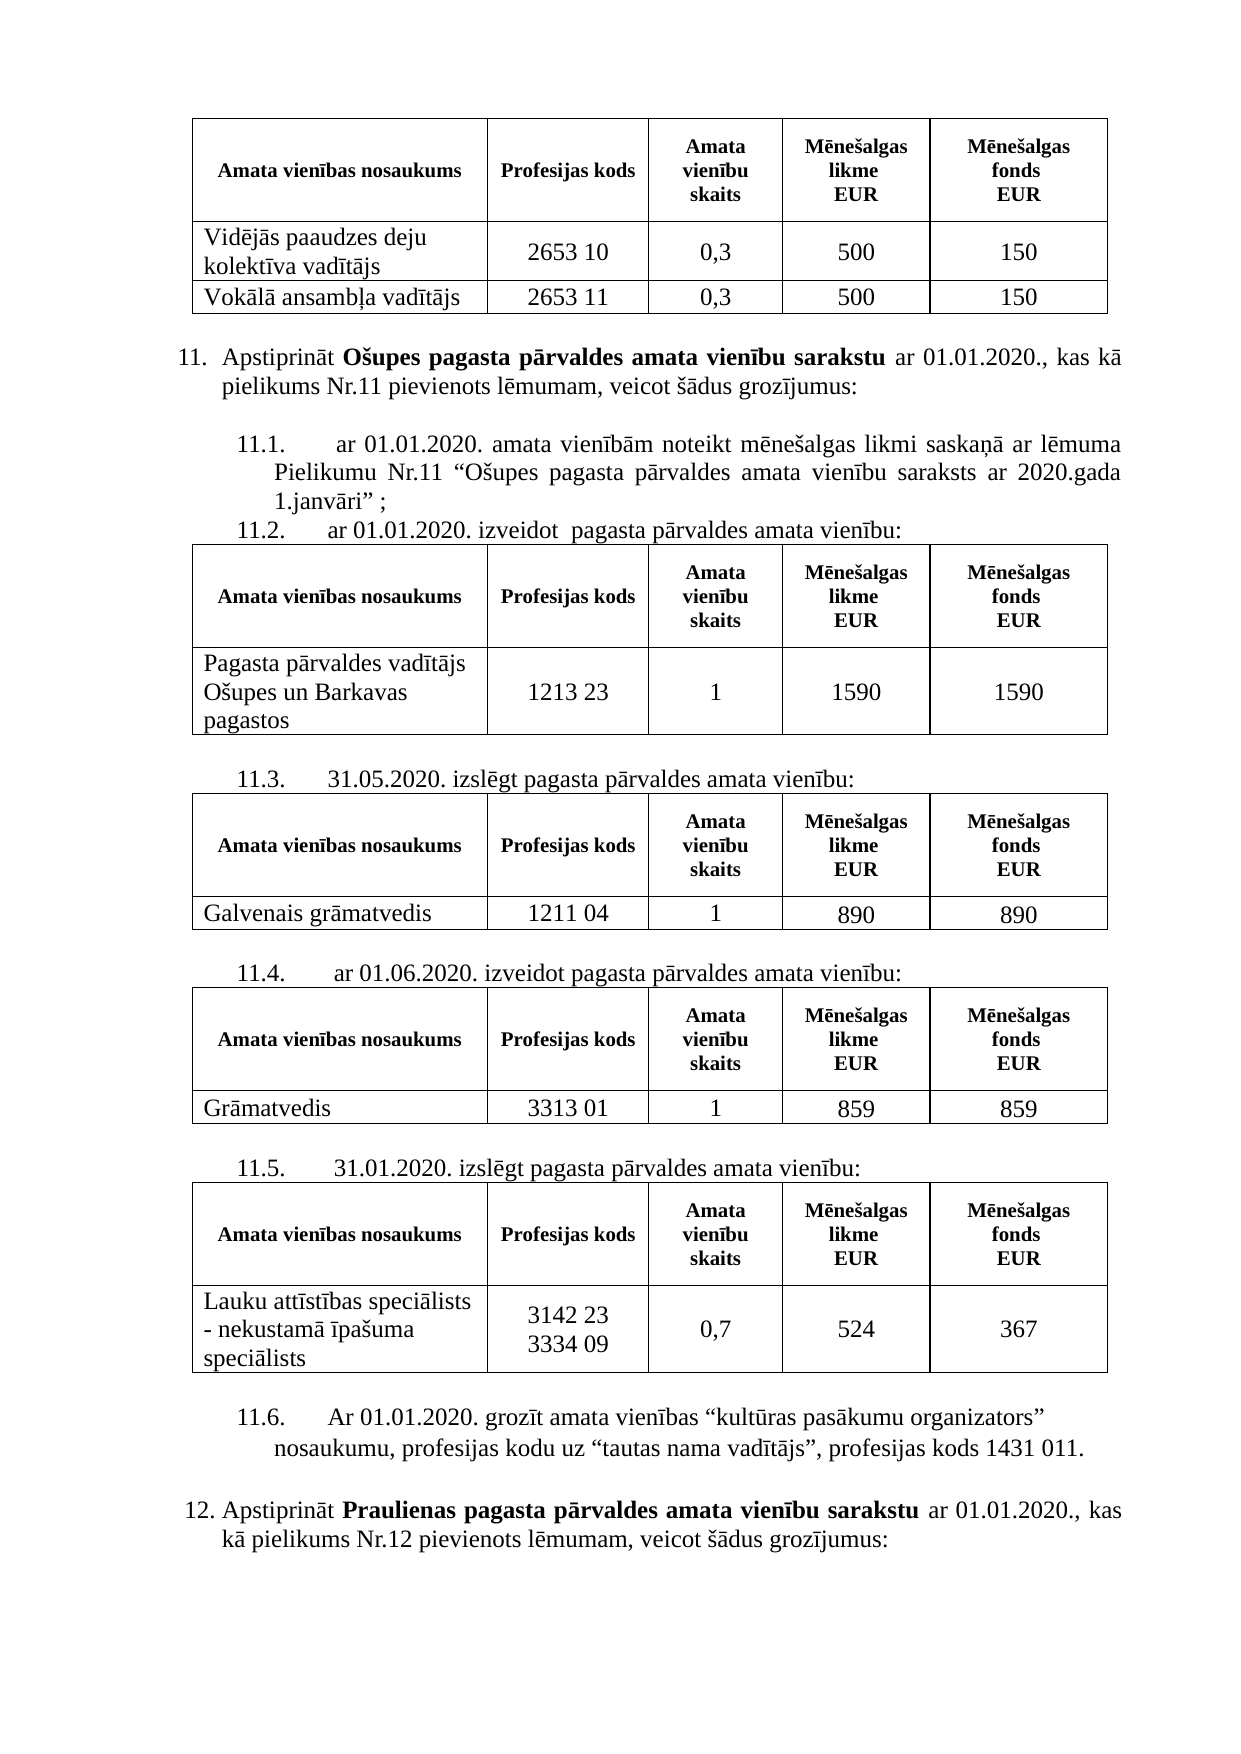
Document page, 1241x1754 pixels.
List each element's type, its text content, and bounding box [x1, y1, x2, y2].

table_header Profesijas kods [488, 1183, 648, 1285]
table_cell Galvenais grāmatvedis [193, 897, 487, 928]
list ar 01.01.2020. amata vienībām noteikt mēnešalgas likmi saskaņā ar lēmuma Pielikumu Nr.11 “Ošupes pagasta pārvaldes amata vienību saraksts ar 2020.gada 1.janvāri” ; [236, 429, 1122, 515]
table_header Profesijas kods [488, 988, 648, 1090]
table_cell Vidējās paaudzes deju kolektīva vadītājs [193, 222, 487, 280]
table_header Mēnešalgas fonds EUR [931, 988, 1107, 1090]
table_cell 890 [783, 897, 929, 928]
table_cell 1213 23 [488, 648, 648, 734]
table_cell 1 [649, 1091, 782, 1123]
list Apstiprināt Praulienas pagasta pārvaldes amata vienību sarakstu ar 01.01.2020., kas kā pielikums Nr.12 pievienots lēmumam, veicot šādus grozījumus: [184, 1495, 1122, 1552]
list ar 01.06.2020. izveidot pagasta pārvaldes amata vienību: [236, 958, 1122, 987]
table_cell 367 [931, 1286, 1107, 1372]
table_header Mēnešalgas likme EUR [783, 545, 929, 647]
table_header Mēnešalgas fonds EUR [931, 119, 1107, 221]
table_cell 2653 11 [488, 281, 648, 313]
table_cell 859 [931, 1091, 1107, 1123]
table_header Mēnešalgas fonds EUR [931, 1183, 1107, 1285]
list 31.05.2020. izslēgt pagasta pārvaldes amata vienību: [236, 764, 1122, 793]
table_cell 150 [931, 222, 1107, 280]
table_cell Vokālā ansambļa vadītājs [193, 281, 487, 313]
table_header Amata vienību skaits [649, 1183, 782, 1285]
table_header Mēnešalgas fonds EUR [931, 794, 1107, 896]
table_cell Grāmatvedis [193, 1091, 487, 1123]
table_cell 2653 10 [488, 222, 648, 280]
table_cell 150 [931, 281, 1107, 313]
table_cell 1590 [931, 648, 1107, 734]
table_cell 3142 23 3334 09 [488, 1286, 648, 1372]
table_header Amata vienības nosaukums [193, 988, 487, 1090]
table_header Mēnešalgas likme EUR [783, 794, 929, 896]
table_cell 1590 [783, 648, 929, 734]
table_cell 0,3 [649, 281, 782, 313]
table_header Profesijas kods [488, 794, 648, 896]
list Ar 01.01.2020. grozīt amata vienības “kultūras pasākumu organizators” nosaukumu, profesijas kodu uz “tautas nama vadītājs”, profesijas kods 1431 011. [236, 1402, 1122, 1462]
table_cell 1211 04 [488, 897, 648, 928]
table_header Mēnešalgas likme EUR [783, 119, 929, 221]
table_header Amata vienību skaits [649, 119, 782, 221]
table_cell 0,7 [649, 1286, 782, 1372]
list ar 01.01.2020. izveidot pagasta pārvaldes amata vienību: [236, 515, 1122, 544]
table_cell 500 [783, 281, 929, 313]
table_header Amata vienības nosaukums [193, 119, 487, 221]
table_cell 3313 01 [488, 1091, 648, 1123]
table_cell 890 [931, 897, 1107, 928]
table_header Profesijas kods [488, 119, 648, 221]
table_cell 0,3 [649, 222, 782, 280]
table_cell 524 [783, 1286, 929, 1372]
table_header Amata vienības nosaukums [193, 545, 487, 647]
table_header Amata vienību skaits [649, 988, 782, 1090]
table_header Amata vienības nosaukums [193, 794, 487, 896]
table_header Mēnešalgas likme EUR [783, 1183, 929, 1285]
table_cell 1 [649, 648, 782, 734]
table_cell 1 [649, 897, 782, 928]
table_header Amata vienību skaits [649, 545, 782, 647]
list Apstiprināt Ošupes pagasta pārvaldes amata vienību sarakstu ar 01.01.2020., kas kā pielikums Nr.11 pievienots lēmumam, veicot šādus grozījumus: [177, 342, 1122, 400]
table_cell Pagasta pārvaldes vadītājs Ošupes un Barkavas pagastos [193, 648, 487, 734]
table_header Amata vienību skaits [649, 794, 782, 896]
table_header Profesijas kods [488, 545, 648, 647]
table_header Mēnešalgas fonds EUR [931, 545, 1107, 647]
table_cell 500 [783, 222, 929, 280]
table_header Amata vienības nosaukums [193, 1183, 487, 1285]
table_cell 859 [783, 1091, 929, 1123]
table_header Mēnešalgas likme EUR [783, 988, 929, 1090]
table_cell Lauku attīstības speciālists - nekustamā īpašuma speciālists [193, 1286, 487, 1372]
list 31.01.2020. izslēgt pagasta pārvaldes amata vienību: [236, 1153, 1122, 1182]
